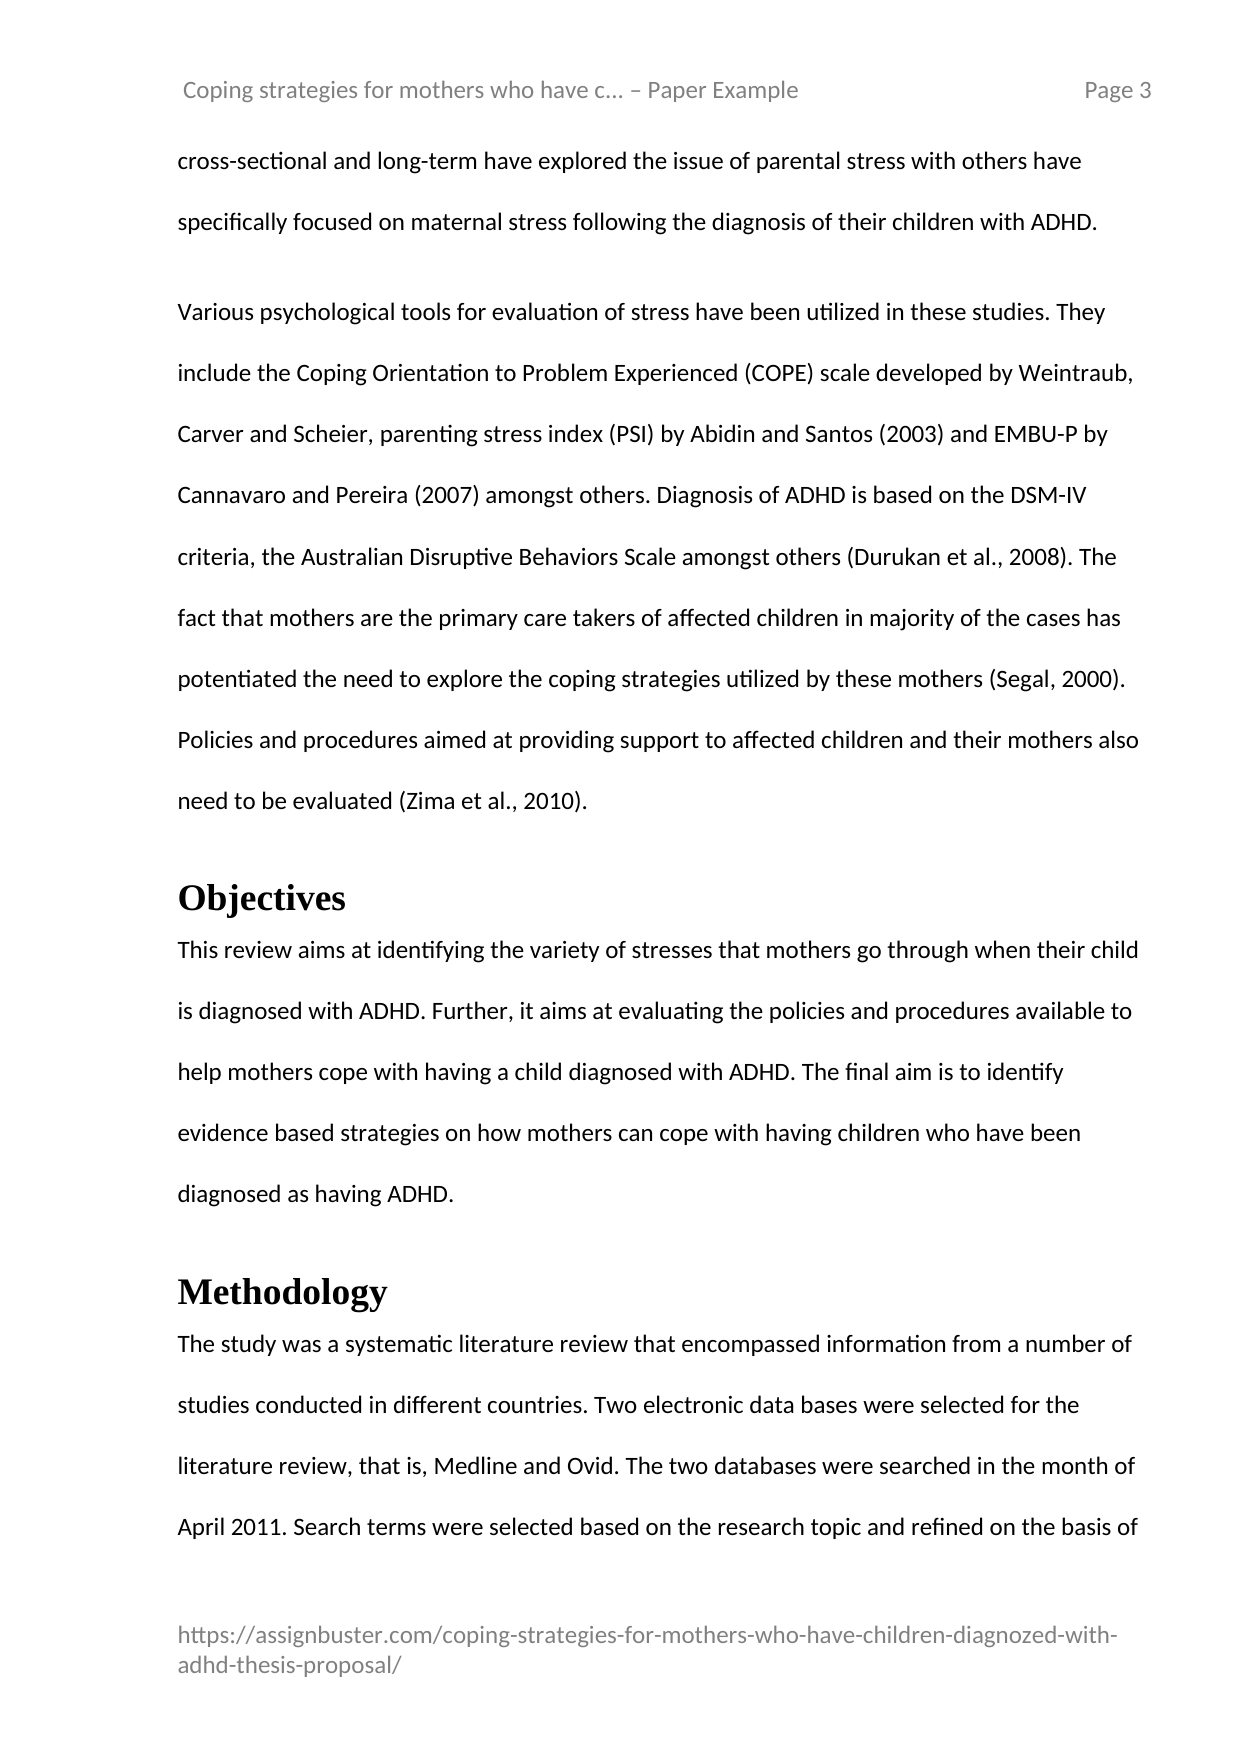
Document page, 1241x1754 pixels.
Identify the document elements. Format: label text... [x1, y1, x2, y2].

subtitle Methodology [177, 1269, 1152, 1312]
subtitle Objectives [177, 875, 1152, 918]
text Various psychological tools for evaluation of stress have been utilized in these studies. They include the Coping Orientation to Problem Experienced (COPE) scale developed by Weintraub, Carver and Scheier, parenting stress index (PSI) by Abidin and Santos (2003) and EMBU-P by Cannavaro and Pereira (2007) amongst others. Diagnosis of ADHD is based on the DSM-IV criteria, the Australian Disruptive Behaviors Scale amongst others (Durukan et al., 2008). The fact that mothers are the primary care takers of affected children in majority of the cases has potentiated the need to explore the coping strategies utilized by these mothers (Segal, 2000). Policies and procedures aimed at providing support to affected children and their mothers also need to be evaluated (Zima et al., 2010). [177, 297, 1152, 815]
text This review aims at identifying the variety of stresses that mothers go through when their child is diagnosed with ADHD. Further, it aims at evaluating the policies and procedures available to help mothers cope with having a child diagnosed with ADHD. The final aim is to identify evidence based strategies on how mothers can cope with having children who have been diagnosed as having ADHD. [177, 934, 1152, 1209]
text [177, 145, 1152, 237]
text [177, 1328, 1152, 1542]
